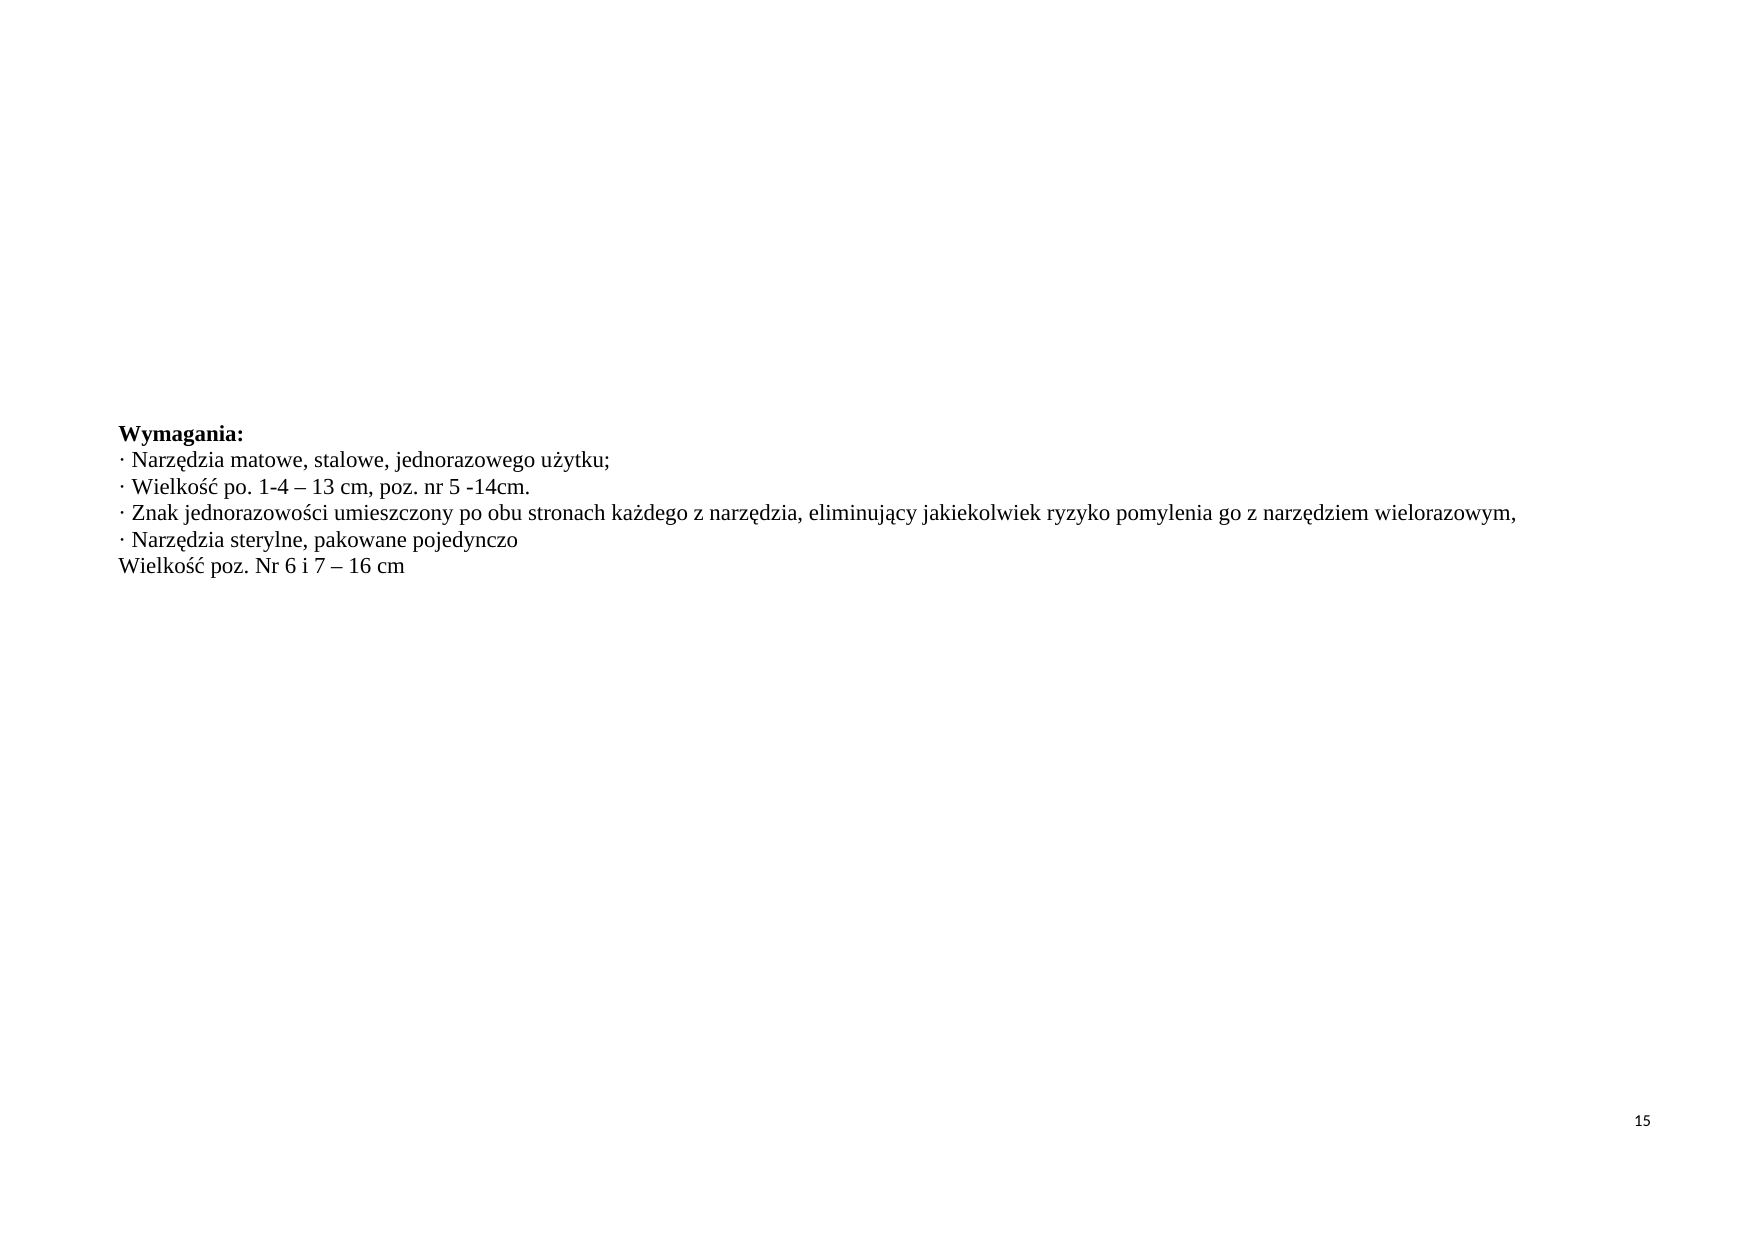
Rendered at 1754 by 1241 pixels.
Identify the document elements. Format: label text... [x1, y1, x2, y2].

text · Znak jednorazowości umieszczony po obu stronach każdego z narzędzia, eliminujący jakiekolwiek ryzyko pomylenia go z narzędziem wielorazowym, [118, 499, 1651, 526]
text · Narzędzia sterylne, pakowane pojedynczo [118, 526, 1651, 552]
text · Wielkość po. 1-4 – 13 cm, poz. nr 5 -14cm. [118, 473, 1651, 499]
text · Narzędzia matowe, stalowe, jednorazowego użytku; [118, 447, 1651, 473]
text Wymagania: [118, 420, 1651, 447]
text Wielkość poz. Nr 6 i 7 – 16 cm [118, 552, 1651, 578]
